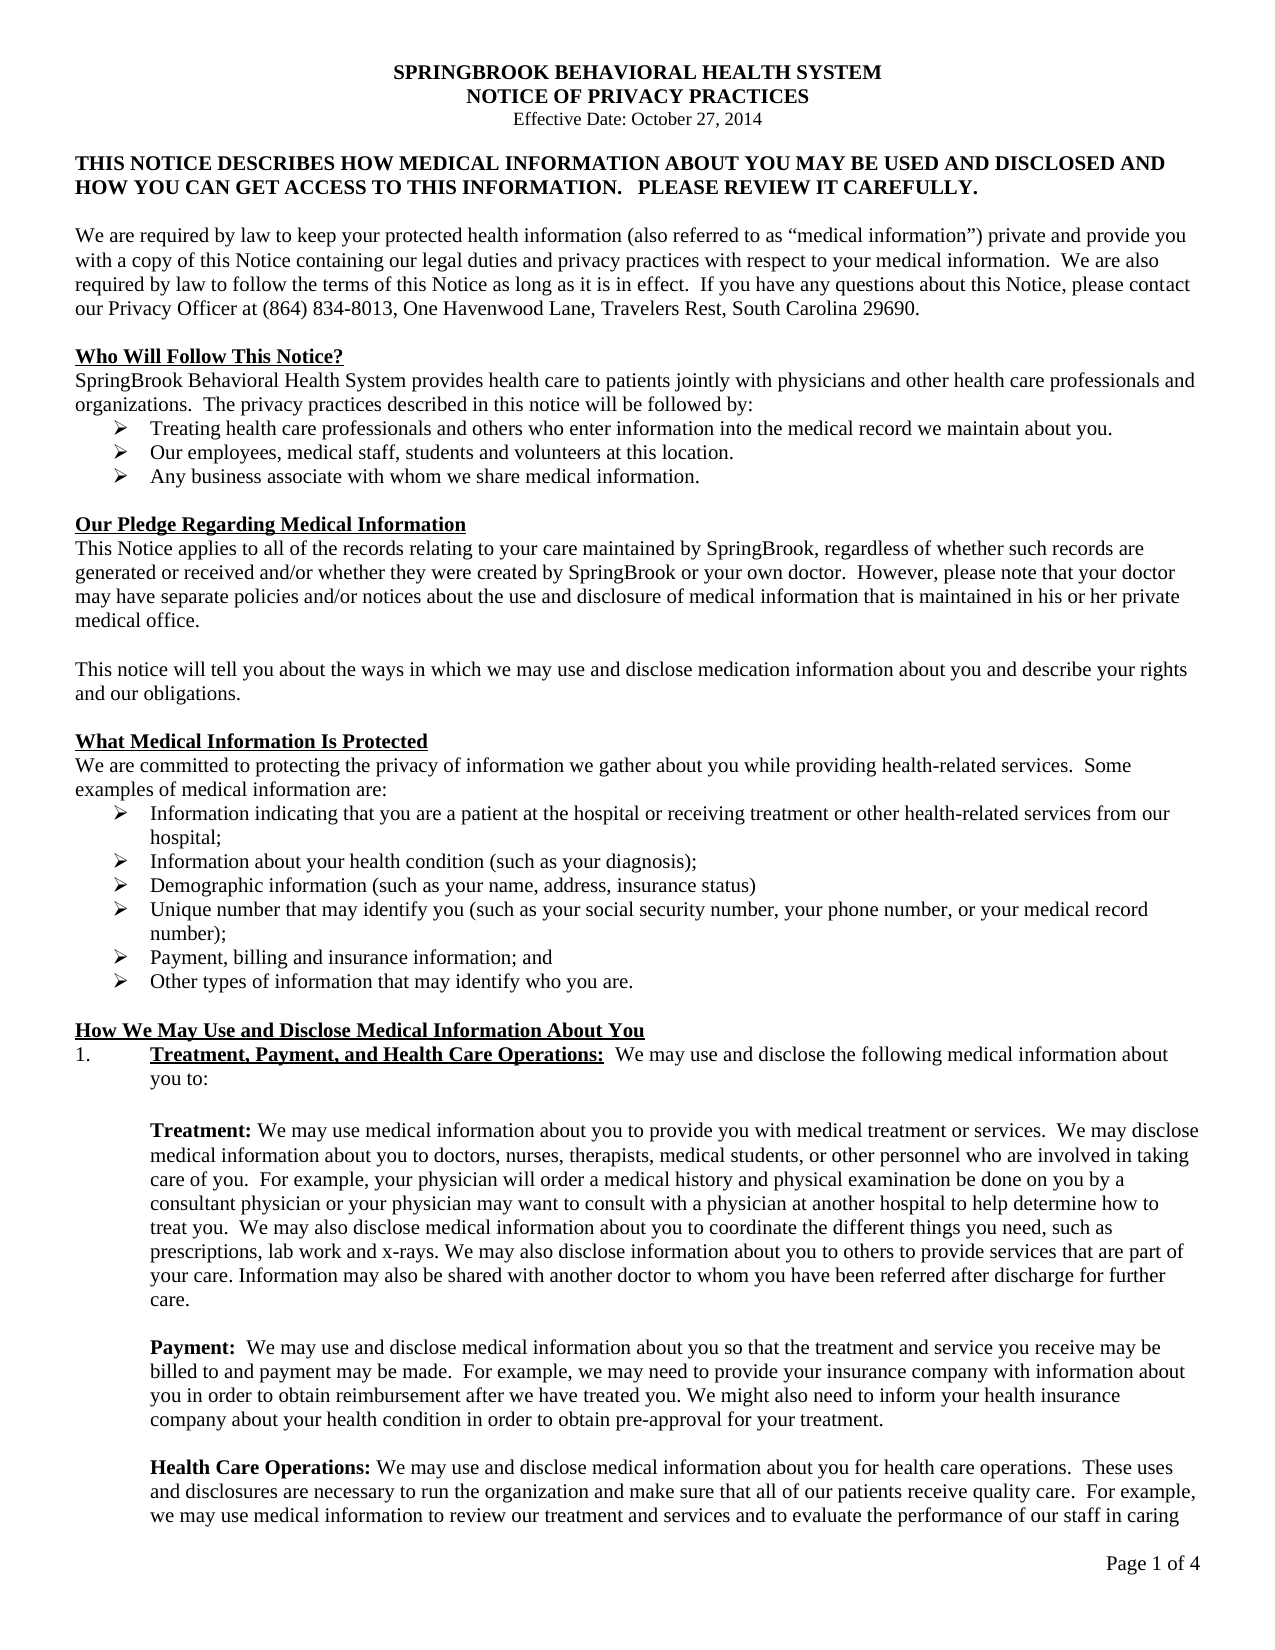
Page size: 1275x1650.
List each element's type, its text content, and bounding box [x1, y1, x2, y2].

title SPRINGBROOK BEHAVIORAL HEALTH SYSTEM [75, 60, 1200, 84]
list Treating health care professionals and others who enter information into the medical record we maintain about you. [112, 416, 1200, 440]
text 1. Treatment, Payment, and Health Care Operations: We may use and disclose the following medical information about you to: [75, 1042, 1200, 1090]
subtitle Our Pledge Regarding Medical Information [75, 512, 1200, 536]
list Payment, billing and insurance information; and [112, 945, 1200, 969]
subtitle What Medical Information Is Protected [75, 729, 1200, 753]
text We are committed to protecting the privacy of information we gather about you while providing health-related services. Some examples of medical information are: [75, 753, 1200, 801]
subtitle How We May Use and Disclose Medical Information About You [75, 1017, 1200, 1042]
text Treatment: We may use medical information about you to provide you with medical treatment or services. We may disclose medical information about you to doctors, nurses, therapists, medical students, or other personnel who are involved in taking care of you. For example, your physician will order a medical history and physical examination be done on you by a consultant physician or your physician may want to consult with a physician at another hospital to help determine how to treat you. We may also disclose medical information about you to coordinate the different things you need, such as prescriptions, lab work and x-rays. We may also disclose information about you to others to provide services that are part of your care. Information may also be shared with another doctor to whom you have been referred after discharge for further care. [150, 1118, 1200, 1311]
subtitle Who Will Follow This Notice? [75, 344, 1200, 368]
list Information about your health condition (such as your diagnosis); [112, 849, 1200, 873]
list Other types of information that may identify who you are. [112, 969, 1200, 993]
subtitle NOTICE OF PRIVACY PRACTICES [75, 84, 1200, 108]
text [150, 1455, 1200, 1527]
list Any business associate with whom we share medical information. [112, 464, 1200, 488]
text This notice will tell you about the ways in which we may use and disclose medication information about you and describe your rights and our obligations. [75, 657, 1200, 705]
text Payment: We may use and disclose medical information about you so that the treatment and service you receive may be billed to and payment may be made. For example, we may need to provide your insurance company with information about you in order to obtain reimbursement after we have treated you. We might also need to inform your health insurance company about your health condition in order to obtain pre-approval for your treatment. [150, 1335, 1200, 1431]
list Our employees, medical staff, students and volunteers at this location. [112, 440, 1200, 464]
text This Notice applies to all of the records relating to your care maintained by SpringBrook, regardless of whether such records are generated or received and/or whether they were created by SpringBrook or your own doctor. However, please note that your doctor may have separate policies and/or notices about the use and disclosure of medical information that is maintained in his or her private medical office. [75, 536, 1200, 632]
list Information indicating that you are a patient at the hospital or receiving treatment or other health-related services from our hospital; [112, 801, 1200, 849]
list Unique number that may identify you (such as your social security number, your phone number, or your medical record number); [112, 897, 1200, 945]
text THIS NOTICE DESCRIBES HOW MEDICAL INFORMATION ABOUT YOU MAY BE USED AND DISCLOSED AND HOW YOU CAN GET ACCESS TO THIS INFORMATION. PLEASE REVIEW IT CAREFULLY. [75, 151, 1200, 199]
text SpringBrook Behavioral Health System provides health care to patients jointly with physicians and other health care professionals and organizations. The privacy practices described in this notice will be followed by: [75, 368, 1200, 416]
text Effective Date: October 27, 2014 [75, 108, 1200, 130]
text We are required by law to keep your protected health information (also referred to as “medical information”) private and provide you with a copy of this Notice containing our legal duties and privacy practices with respect to your medical information. We are also required by law to follow the terms of this Notice as long as it is in effect. If you have any questions about this Notice, please contact our Privacy Officer at (864) 834-8013, One Havenwood Lane, Travelers Rest, South Carolina 29690. [75, 223, 1200, 320]
list Demographic information (such as your name, address, insurance status) [112, 873, 1200, 897]
